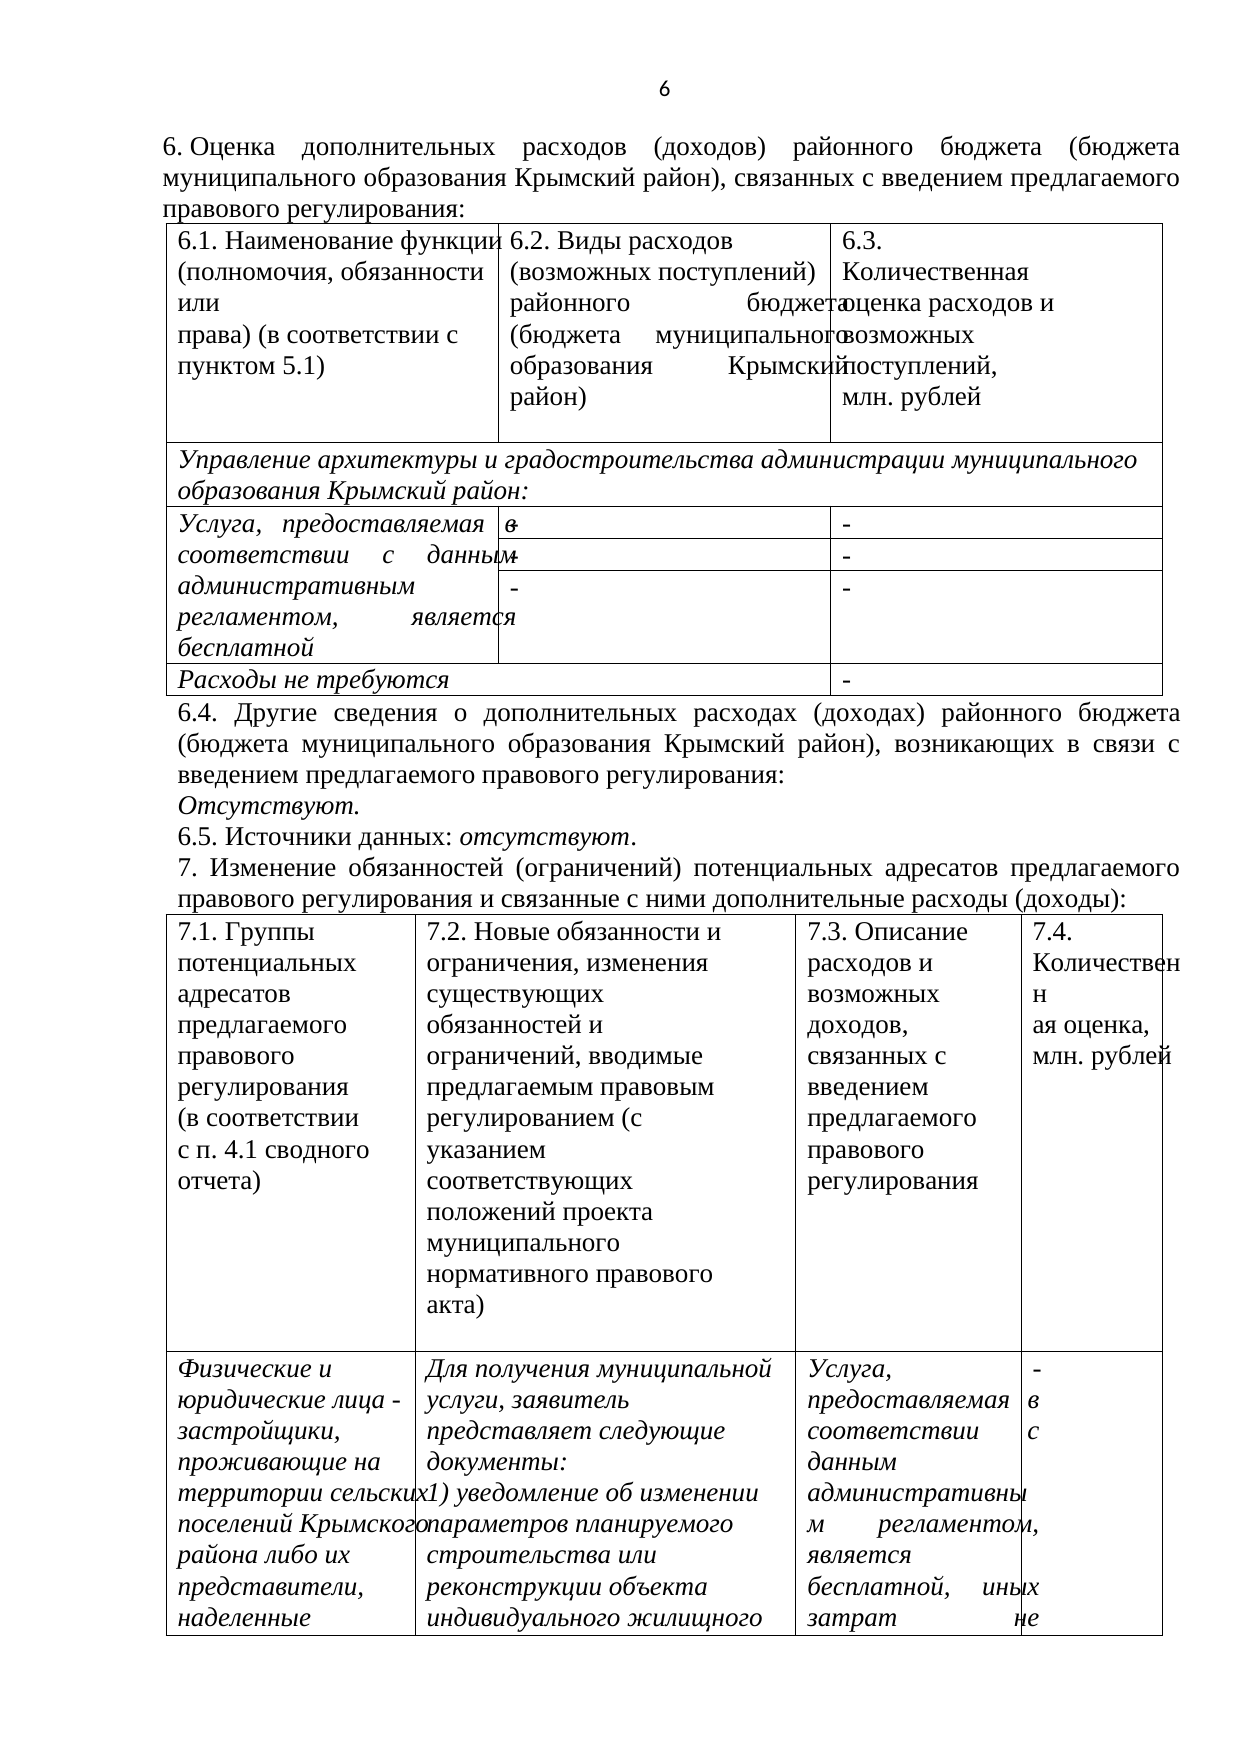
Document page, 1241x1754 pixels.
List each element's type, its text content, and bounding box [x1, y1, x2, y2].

text 6.5. Источники данных: отсутствуют. [177, 820, 1181, 851]
table_header 7.3. Описание расходов и возможных доходов, связанных с введением предлагаемого правового регулирования [796, 915, 1021, 1351]
table_header 7.4. Количественн ая оценка, млн. рублей [1022, 915, 1162, 1351]
table_cell - [831, 571, 1162, 662]
table_header 6.2. Виды расходов (возможных поступлений) районного бюджета (бюджета муниципального образования Крымский район) [499, 224, 830, 442]
table_cell - [831, 507, 1162, 538]
table_header 6.3. Количественная оценка расходов и возможных поступлений, млн. рублей [831, 224, 1162, 442]
table_header 7.1. Группы потенциальных адресатов предлагаемого правового регулирования (в соответствии с п. 4.1 сводного отчета) [167, 915, 415, 1351]
table_cell - [831, 664, 1162, 694]
table_cell Управление архитектуры и градостроительства администрации муниципального образования Крымский район: [167, 443, 1162, 506]
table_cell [416, 1352, 795, 1635]
text 7. Изменение обязанностей (ограничений) потенциальных адресатов предлагаемого правового регулирования и связанные с ними дополнительные расходы (доходы): [177, 851, 1181, 914]
table_cell Расходы не требуются [167, 664, 830, 694]
table_header 7.2. Новые обязанности и ограничения, изменения существующих обязанностей и ограничений, вводимые предлагаемым правовым регулированием (с указанием соответствующих положений проекта муниципального нормативного правового акта) [416, 915, 795, 1351]
text 6.4. Другие сведения о дополнительных расходах (доходах) районного бюджета (бюджета муниципального образования Крымский район), возникающих в связи с введением предлагаемого правового регулирования: [177, 696, 1181, 789]
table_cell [167, 1352, 415, 1635]
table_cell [796, 1352, 1021, 1635]
table_cell - [499, 571, 830, 662]
text Отсутствуют. [177, 789, 1181, 820]
text 6. Оценка дополнительных расходов (доходов) районного бюджета (бюджета муниципального образования Крымский район), связанных с введением предлагаемого правового регулирования: [162, 130, 1181, 223]
table_cell - [499, 539, 830, 570]
table_cell - [499, 507, 830, 538]
table_cell - [831, 539, 1162, 570]
table_cell Услуга, предоставляемая в соответствии с данным административным регламентом, является бесплатной [167, 507, 498, 662]
table_cell - [1022, 1352, 1162, 1635]
table_header 6.1. Наименование функции (полномочия, обязанности или права) (в соответствии с пунктом 5.1) [167, 224, 498, 442]
